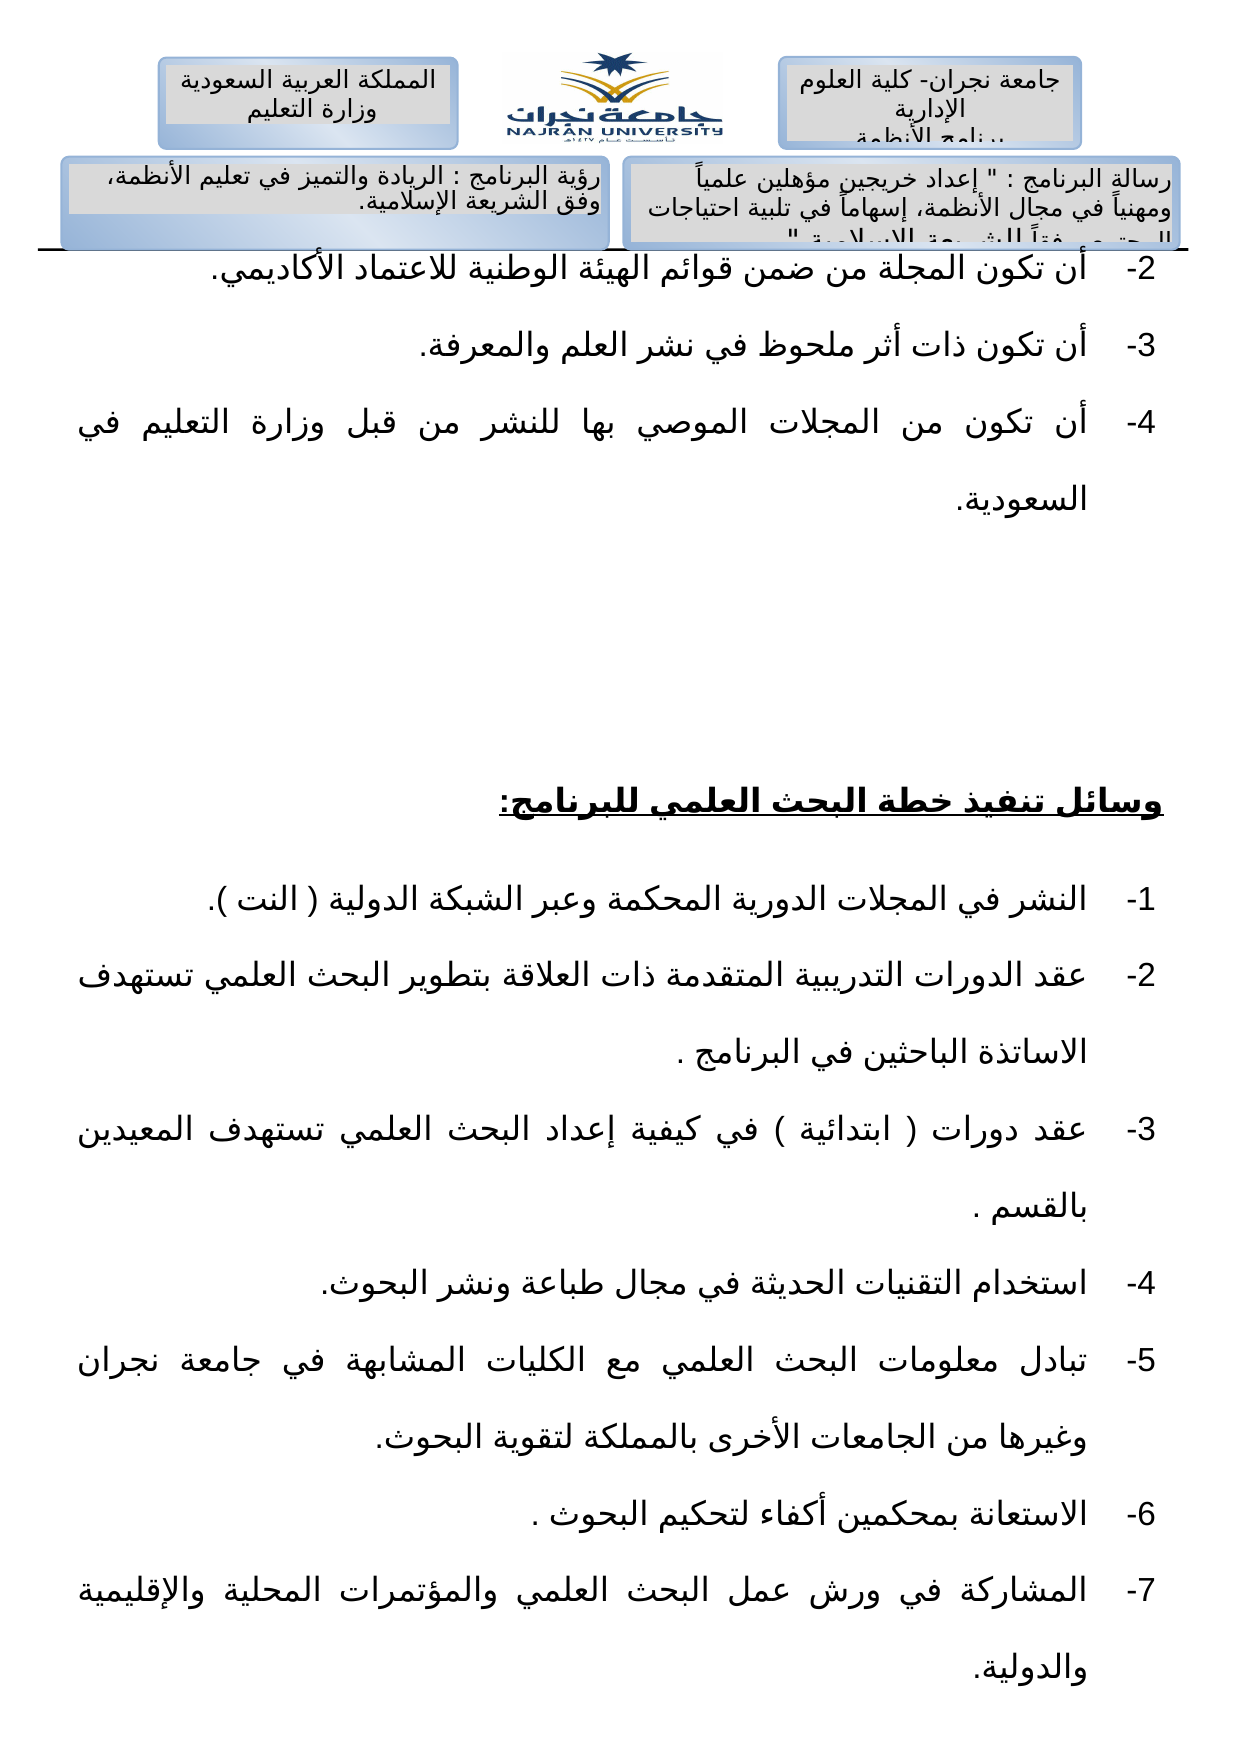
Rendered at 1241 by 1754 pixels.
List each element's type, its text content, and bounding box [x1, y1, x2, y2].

list الاستعانة بمحكمين أكفاء لتحكيم البحوث . [77, 1494, 1126, 1532]
list المشاركة في ورش عمل البحث العلمي والمؤتمرات المحلية والإقليمية والدولية. [77, 1571, 1126, 1686]
list عقد الدورات التدريبية المتقدمة ذات العلاقة بتطوير البحث العلمي تستهدف الاساتذة الباحثين في البرنامج . [77, 956, 1126, 1071]
list أن تكون ذات أثر ملحوظ في نشر العلم والمعرفة. [77, 325, 1126, 363]
list استخدام التقنيات الحديثة في مجال طباعة ونشر البحوث. [77, 1263, 1126, 1301]
list أن تكون من المجلات الموصي بها للنشر من قبل وزارة التعليم في السعودية. [77, 402, 1126, 517]
list عقد دورات ( ابتدائية ) في كيفية إعداد البحث العلمي تستهدف المعيدين بالقسم . [77, 1109, 1126, 1224]
picture [501, 52, 724, 144]
list أن تكون المجلة من ضمن قوائم الهيئة الوطنية للاعتماد الأكاديمي. [77, 248, 1126, 286]
list تبادل معلومات البحث العلمي مع الكليات المشابهة في جامعة نجران وغيرها من الجامعات الأخرى بالمملكة لتقوية البحوث. [77, 1340, 1126, 1455]
text وسائل تنفيذ خطة البحث العلمي للبرنامج: [77, 781, 1163, 819]
list النشر في المجلات الدورية المحكمة وعبر الشبكة الدولية ( النت ). [77, 879, 1126, 917]
